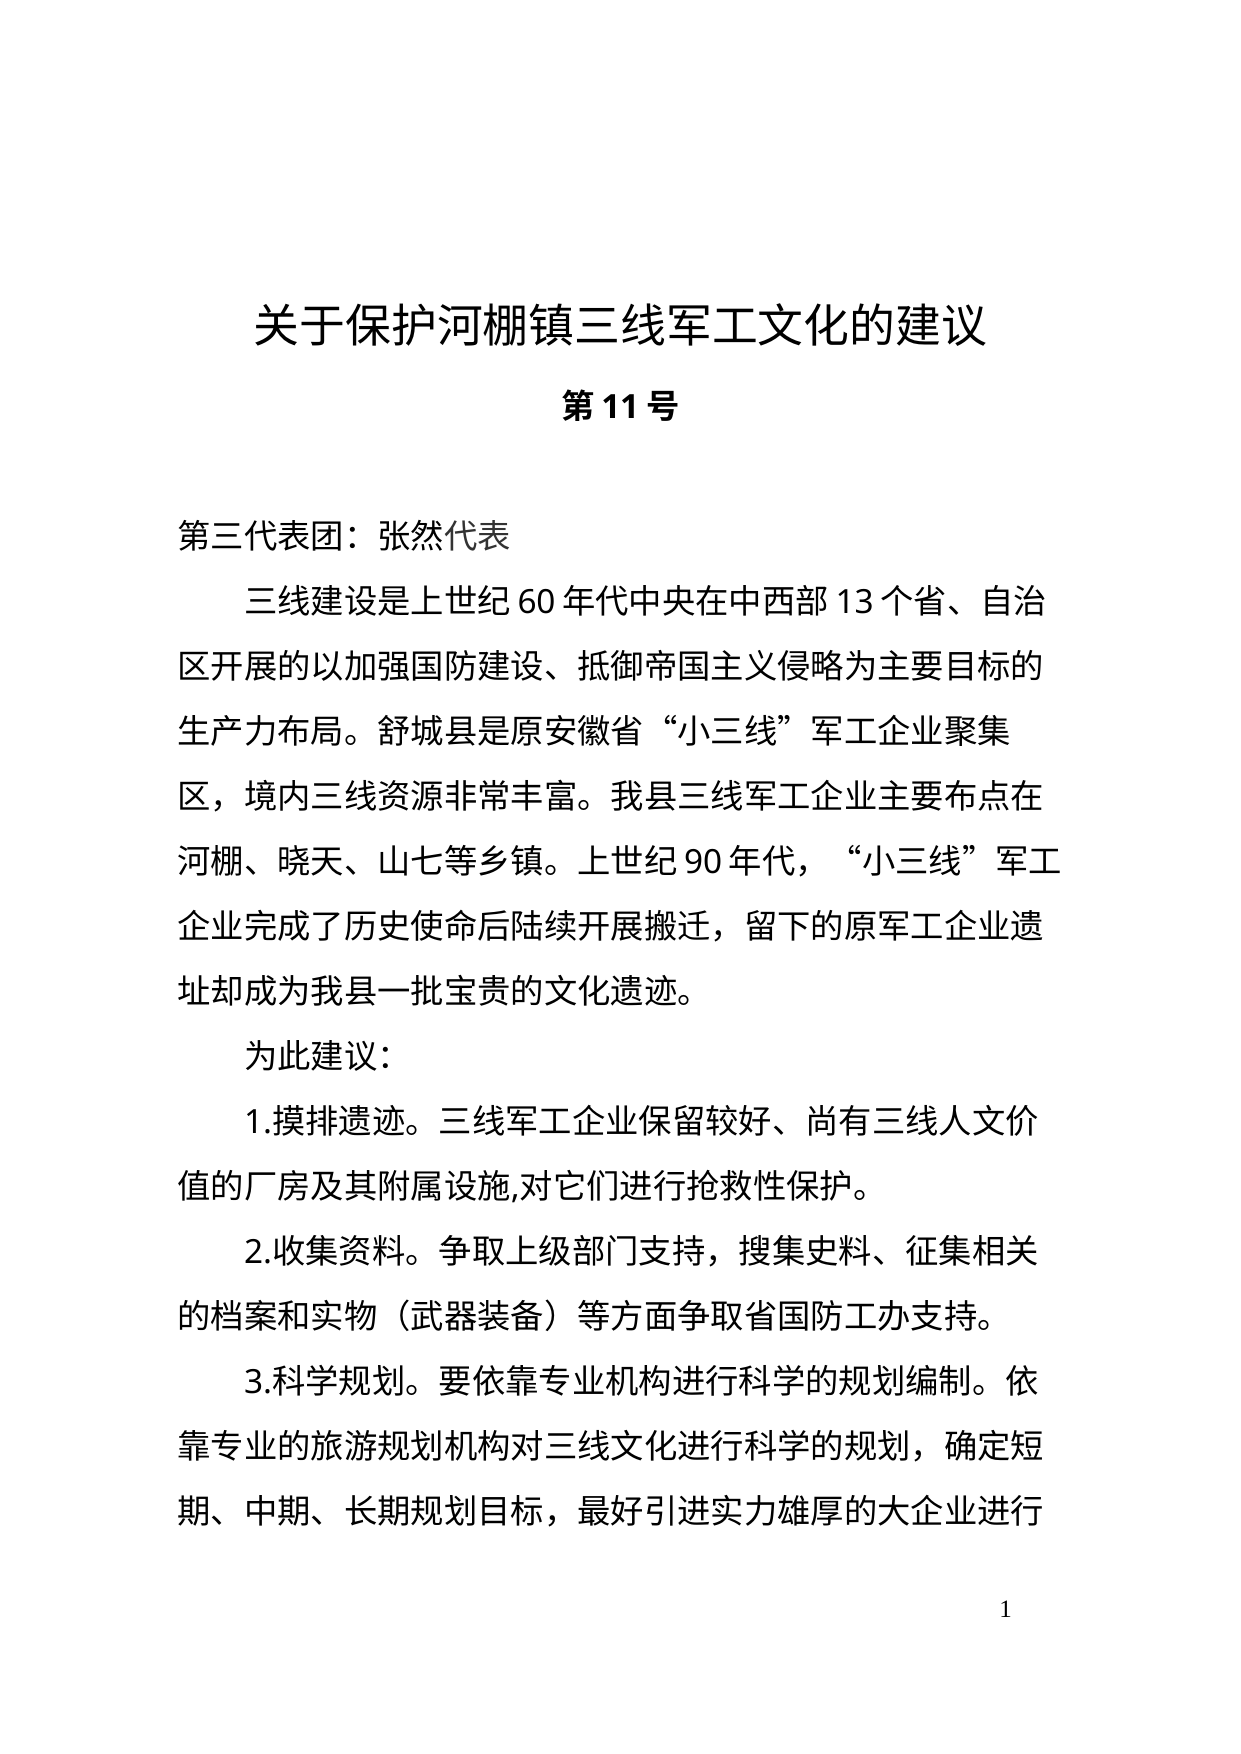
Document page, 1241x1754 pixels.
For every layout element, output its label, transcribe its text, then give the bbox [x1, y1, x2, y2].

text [177, 1347, 1063, 1542]
text 第11号 [177, 372, 1063, 437]
text 三线建设是上世纪60年代中央在中西部13个省、自治区开展的以加强国防建设、抵御帝国主义侵略为主要目标的生产力布局。舒城县是原安徽省“小三线”军工企业聚集区，境内三线资源非常丰富。我县三线军工企业主要布点在河棚、晓天、山七等乡镇。上世纪90年代，“小三线”军工企业完成了历史使命后陆续开展搬迁，留下的原军工企业遗址却成为我县一批宝贵的文化遗迹。 [177, 567, 1063, 1022]
text 第三代表团：张然代表 [177, 502, 1063, 567]
text 关于保护河棚镇三线军工文化的建议 [177, 274, 1063, 372]
text 2.收集资料。争取上级部门支持，搜集史料、征集相关的档案和实物（武器装备）等方面争取省国防工办支持。 [177, 1217, 1063, 1347]
text 1.摸排遗迹。三线军工企业保留较好、尚有三线人文价值的厂房及其附属设施,对它们进行抢救性保护。 [177, 1087, 1063, 1217]
text 为此建议： [177, 1022, 1063, 1087]
